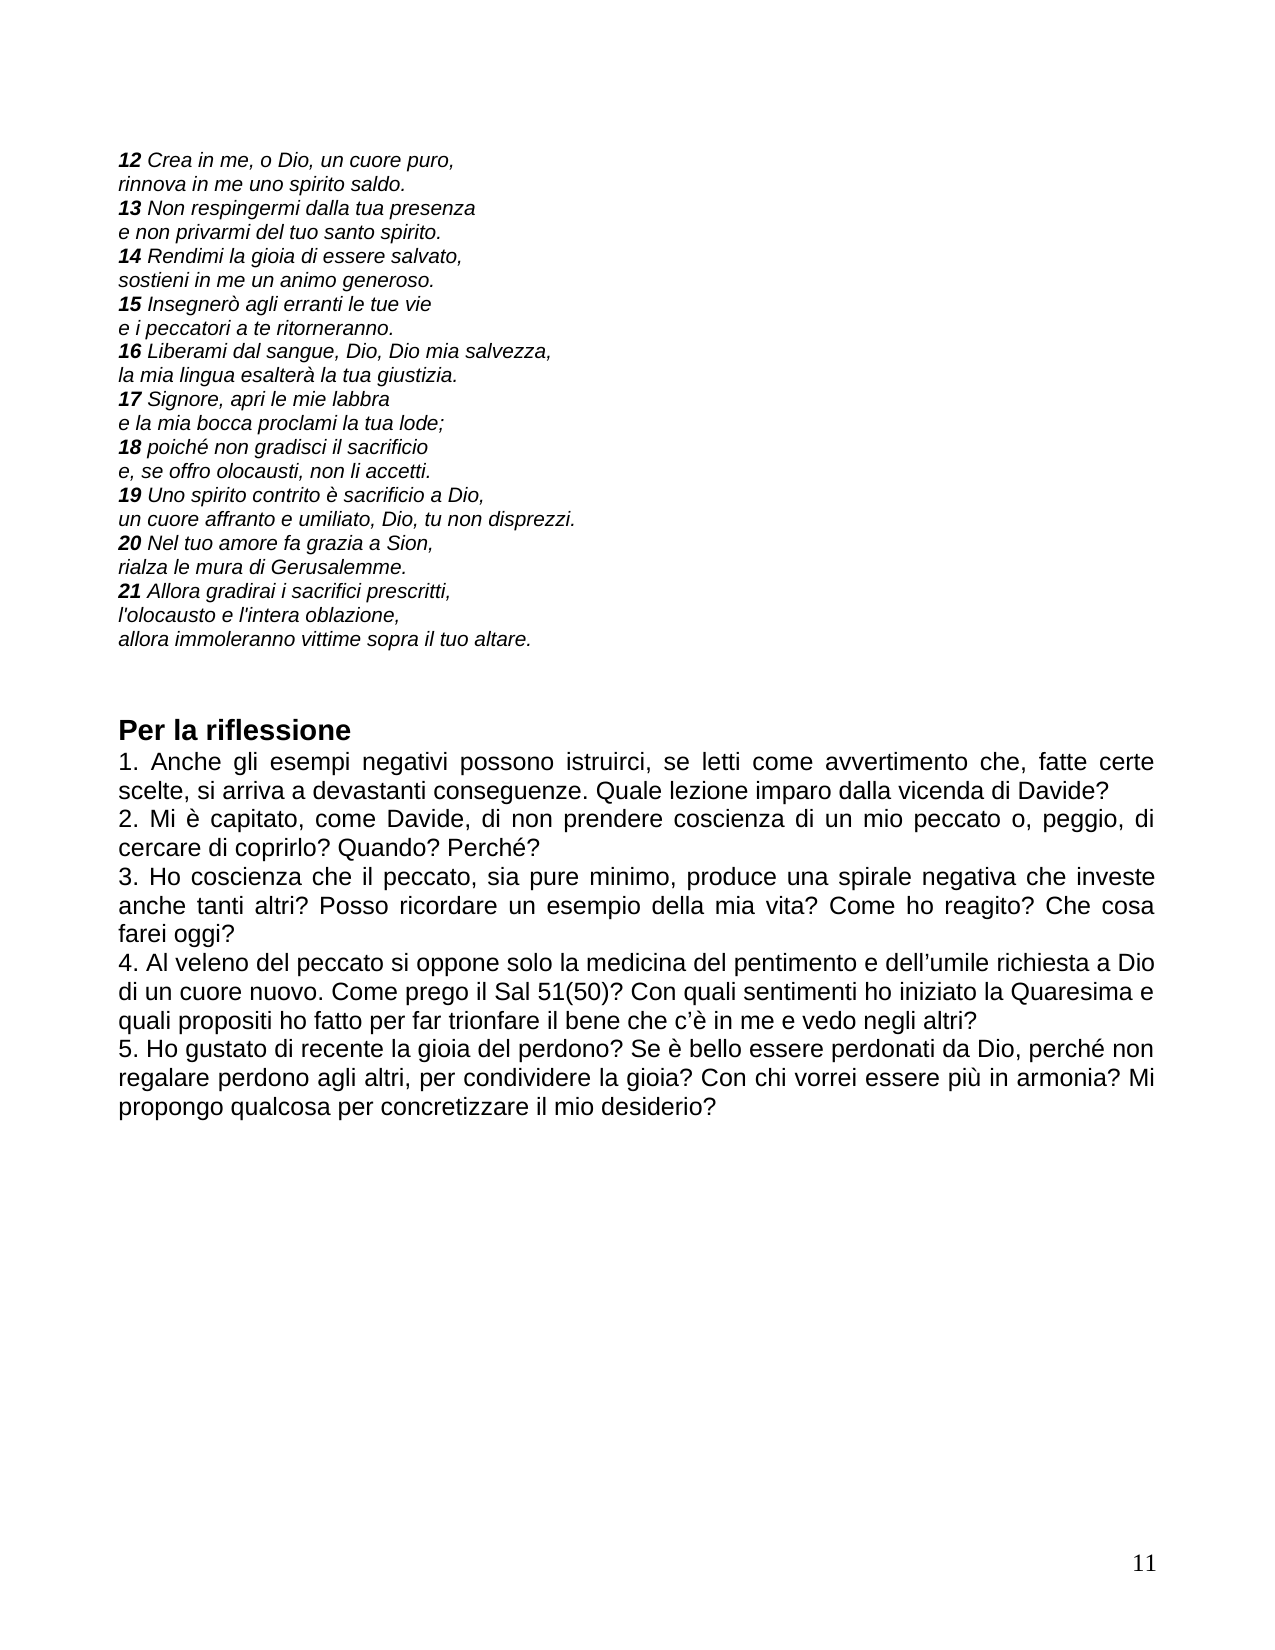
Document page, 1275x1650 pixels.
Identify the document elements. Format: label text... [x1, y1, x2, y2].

text 5. Ho gustato di recente la gioia del perdono? Se è bello essere perdonati da Dio, perché non regalare perdono agli altri, per condividere la gioia? Con chi vorrei essere più in armonia? Mi propongo qualcosa per concretizzare il mio desiderio? [118, 1034, 1157, 1121]
text 4. Al veleno del peccato si oppone solo la medicina del pentimento e dell’umile richiesta a Dio di un cuore nuovo. Come prego il Sal 51(50)? Con quali sentimenti ho iniziato la Quaresima e quali propositi ho fatto per far trionfare il bene che c’è in me e vedo negli altri? [118, 948, 1157, 1034]
text 1. Anche gli esempi negativi possono istruirci, se letti come avvertimento che, fatte certe scelte, si arriva a devastanti conseguenze. Quale lezione imparo dalla vicenda di Davide? [118, 747, 1157, 804]
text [118, 148, 1157, 651]
text 2. Mi è capitato, come Davide, di non prendere coscienza di un mio peccato o, peggio, di cercare di coprirlo? Quando? Perché? [118, 804, 1157, 862]
text 3. Ho coscienza che il peccato, sia pure minimo, produce una spirale negativa che investe anche tanti altri? Posso ricordare un esempio della mia vita? Come ho reagito? Che cosa farei oggi? [118, 862, 1157, 948]
text Per la riflessione [118, 713, 1157, 747]
